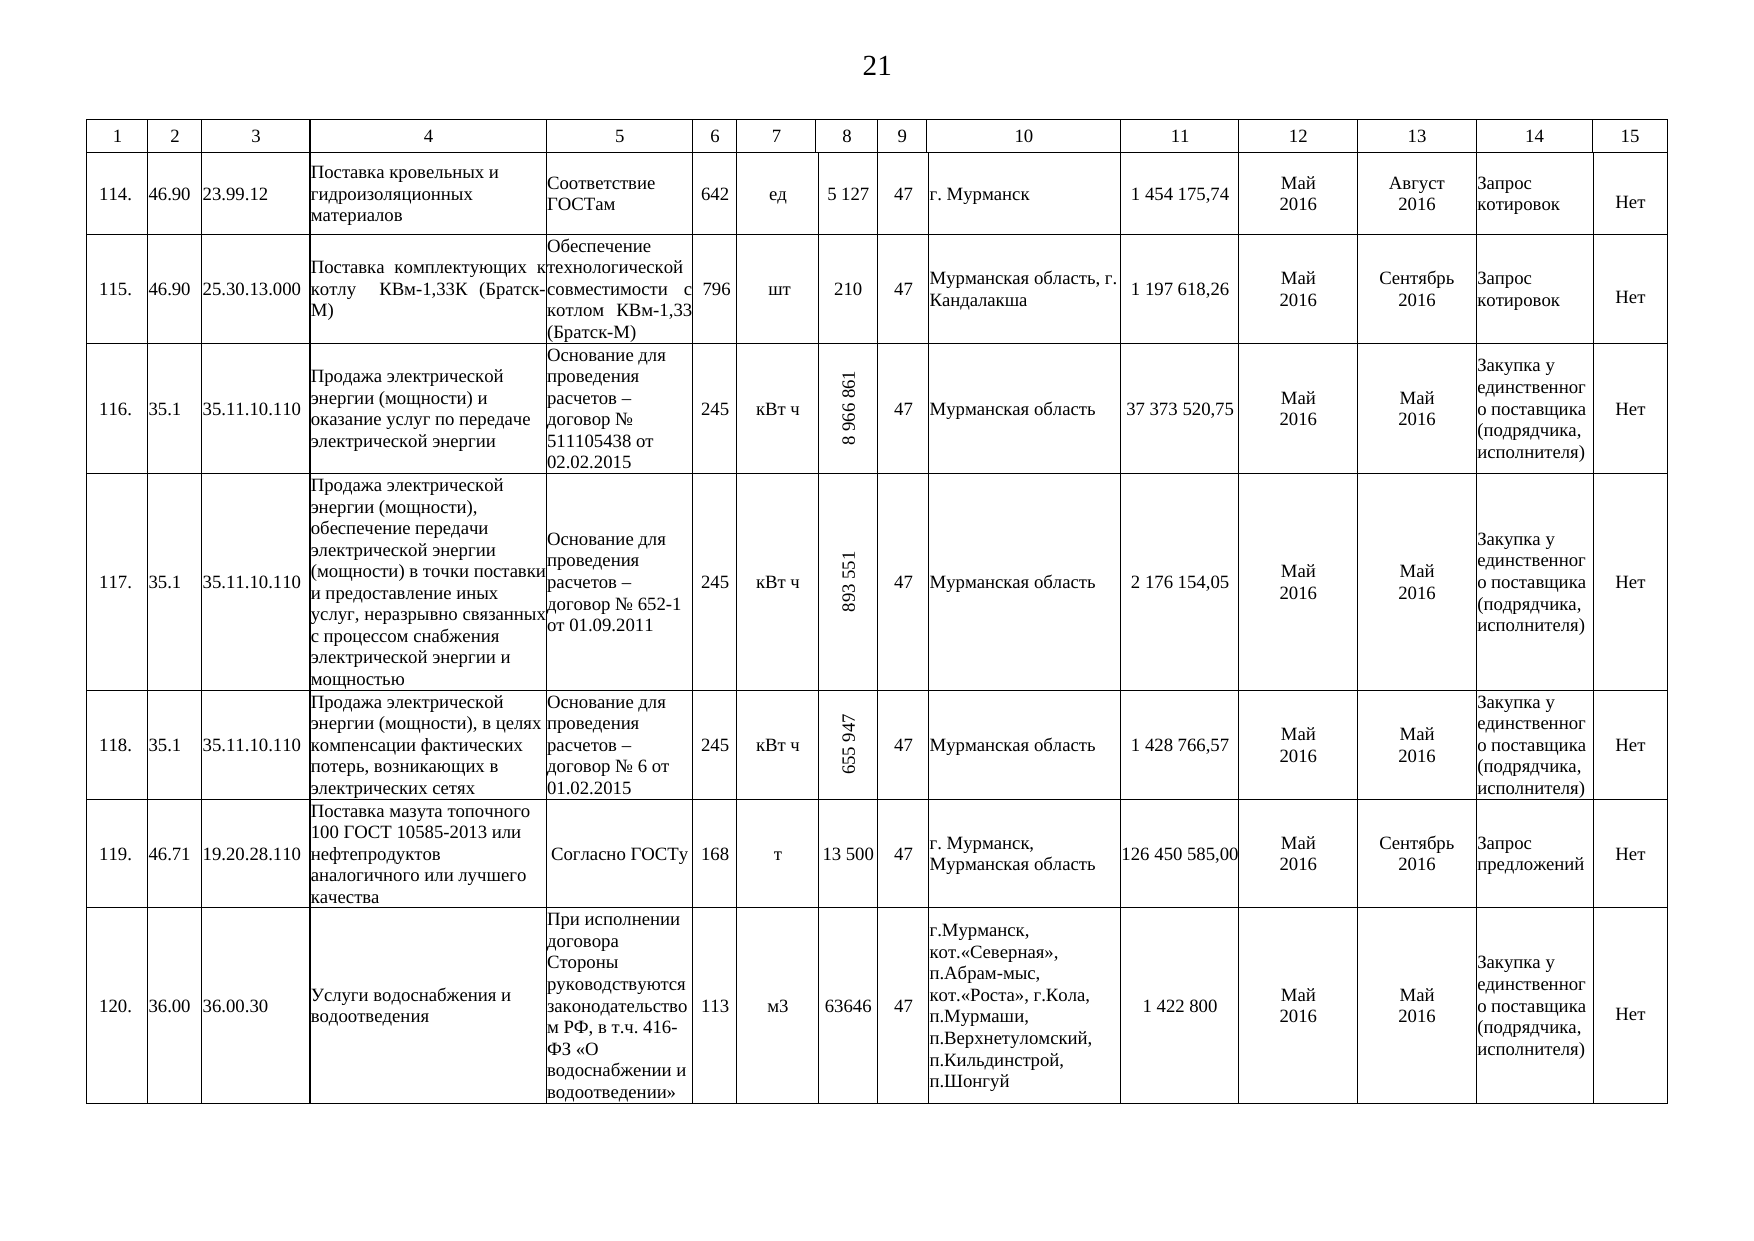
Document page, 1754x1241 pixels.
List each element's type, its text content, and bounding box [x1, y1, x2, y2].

table_cell Мурманская область [929, 691, 1120, 798]
table_cell 5 127 [819, 153, 877, 234]
table_cell Мурманская область [929, 474, 1120, 689]
table_cell Мурманская область [929, 344, 1120, 473]
table_cell 23.99.12 [202, 153, 309, 234]
table_cell 47 [878, 474, 928, 689]
table_cell Май 2016 [1358, 691, 1476, 798]
table_cell г. Мурманск [929, 153, 1120, 234]
table_cell Май 2016 [1239, 344, 1357, 473]
table_cell 35.11.10.110 [202, 344, 309, 473]
table_cell 13 500 [819, 800, 877, 907]
table_cell Нет [1594, 474, 1667, 689]
table_cell 1 422 800 [1121, 908, 1238, 1102]
table_cell Поставка комплектующих к котлу КВм-1,33К (Братск-М) [311, 235, 546, 342]
table_cell [87, 153, 147, 234]
table_cell 642 [693, 153, 736, 234]
table_cell кВт ч [737, 344, 818, 473]
table_cell 2 176 154,05 [1121, 474, 1238, 689]
table_cell 36.00 [148, 908, 201, 1102]
table_cell Соответствие ГОСТам [547, 153, 692, 234]
table_cell [87, 344, 147, 473]
table_cell 47 [878, 344, 928, 473]
table_cell Услуги водоснабжения и водоотведения [311, 908, 546, 1102]
table_header 6 [693, 120, 736, 152]
table_header 13 [1358, 120, 1476, 152]
table_cell 35.11.10.110 [202, 474, 309, 689]
table_cell Закупка у единственного поставщика (подрядчика, исполнителя) [1477, 474, 1593, 689]
table_cell м3 [737, 908, 818, 1102]
table_header 5 [547, 120, 692, 152]
table_cell 47 [878, 235, 928, 342]
table_header 12 [1239, 120, 1357, 152]
table_cell [87, 908, 147, 1102]
table_header 15 [1593, 120, 1667, 152]
table_cell Продажа электрической энергии (мощности) и оказание услуг по передаче электрической энергии [311, 344, 546, 473]
table_cell 25.30.13.000 [202, 235, 309, 342]
table_cell Продажа электрической энергии (мощности), обеспечение передачи электрической энергии (мощности) в точки поставки и предоставление иных услуг, неразрывно связанных с процессом снабжения электрической энергии и мощностью [311, 474, 546, 689]
table_cell Поставка кровельных и гидроизоляционных материалов [311, 153, 546, 234]
table_cell 35.1 [148, 474, 201, 689]
table_cell Май 2016 [1239, 800, 1357, 907]
table_cell Запрос котировок [1477, 235, 1593, 342]
table_cell Нет [1594, 153, 1667, 234]
table_cell г.Мурманск, кот.«Северная», п.Абрам-мыс, кот.«Роста», г.Кола, п.Мурмаши, п.Верхнетуломский, п.Кильдинстрой, п.Шонгуй [929, 908, 1120, 1102]
table_header 3 [202, 120, 309, 152]
table_cell Нет [1594, 691, 1667, 798]
table_cell 126 450 585,00 [1121, 800, 1238, 907]
table_cell 1 197 618,26 [1121, 235, 1238, 342]
table_cell Основание для проведения расчетов – договор № 6 от 01.02.2015 [547, 691, 692, 798]
table_cell 113 [693, 908, 736, 1102]
table_header 9 [878, 120, 926, 152]
table_cell 35.1 [148, 691, 201, 798]
table_cell 46.71 [148, 800, 201, 907]
table_cell Сентябрь 2016 [1358, 235, 1476, 342]
table_cell 655 947 [819, 691, 877, 798]
table_cell 210 [819, 235, 877, 342]
table_cell Основание для проведения расчетов – договор № 511105438 от 02.02.2015 [547, 344, 692, 473]
table_cell 19.20.28.110 [202, 800, 309, 907]
table_header 7 [737, 120, 815, 152]
table_cell Май 2016 [1239, 153, 1357, 234]
table_cell 245 [693, 691, 736, 798]
table_cell Нет [1594, 235, 1667, 342]
table_cell т [737, 800, 818, 907]
table_cell 893 551 [819, 474, 877, 689]
table_cell ед [737, 153, 818, 234]
table_cell [87, 474, 147, 689]
table_cell Нет [1594, 908, 1667, 1102]
table_header 10 [927, 120, 1120, 152]
table_cell кВт ч [737, 474, 818, 689]
table_cell 47 [878, 153, 928, 234]
table_cell [87, 691, 147, 798]
table_cell Запрос котировок [1477, 153, 1593, 234]
table_cell Май 2016 [1239, 908, 1357, 1102]
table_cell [1477, 908, 1593, 1102]
table_cell Поставка мазута топочного 100 ГОСТ 10585-2013 или нефтепродуктов аналогичного или лучшего качества [311, 800, 546, 907]
table_cell Август 2016 [1358, 153, 1476, 234]
table_cell Закупка у единственного поставщика (подрядчика, исполнителя) [1477, 344, 1593, 473]
table_cell 47 [878, 691, 928, 798]
table_cell Май 2016 [1358, 344, 1476, 473]
table_cell Обеспечение технологической совместимости с котлом КВм-1,33 (Братск-М) [547, 235, 692, 342]
table_cell Май 2016 [1239, 474, 1357, 689]
table_cell 46.90 [148, 153, 201, 234]
table_cell Май 2016 [1358, 474, 1476, 689]
table_cell 63646 [819, 908, 877, 1102]
table_cell шт [737, 235, 818, 342]
table_cell кВт ч [737, 691, 818, 798]
table_cell Сентябрь 2016 [1358, 800, 1476, 907]
table_cell 36.00.30 [202, 908, 309, 1102]
table_header 4 [311, 120, 546, 152]
table_cell 796 [693, 235, 736, 342]
table_cell 35.11.10.110 [202, 691, 309, 798]
table_cell Закупка у единственного поставщика (подрядчика, исполнителя) [1477, 691, 1593, 798]
table_header 1 [87, 120, 147, 152]
table_cell Продажа электрической энергии (мощности), в целях компенсации фактических потерь, возникающих в электрических сетях [311, 691, 546, 798]
table_cell 35.1 [148, 344, 201, 473]
table_cell 37 373 520,75 [1121, 344, 1238, 473]
table_cell 245 [693, 344, 736, 473]
table_cell 168 [693, 800, 736, 907]
table_cell г. Мурманск, Мурманская область [929, 800, 1120, 907]
table_cell Мурманская область, г. Кандалакша [929, 235, 1120, 342]
table_header 8 [816, 120, 877, 152]
table_cell Нет [1594, 800, 1667, 907]
table_cell Запрос предложений [1477, 800, 1593, 907]
table_cell Основание для проведения расчетов – договор № 652-1 от 01.09.2011 [547, 474, 692, 689]
table_header 11 [1121, 120, 1238, 152]
table_cell 245 [693, 474, 736, 689]
table_cell Согласно ГОСТу [547, 800, 692, 907]
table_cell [547, 908, 692, 1102]
table_cell 47 [878, 908, 928, 1102]
table_cell 46.90 [148, 235, 201, 342]
table_header 14 [1477, 120, 1592, 152]
table_cell Май 2016 [1239, 235, 1357, 342]
table_cell Май 2016 [1358, 908, 1476, 1102]
table_header 2 [148, 120, 201, 152]
table_cell 47 [878, 800, 928, 907]
table_cell 1 454 175,74 [1121, 153, 1238, 234]
table_cell [87, 235, 147, 342]
table_cell 8 966 861 [819, 344, 877, 473]
table_cell Май 2016 [1239, 691, 1357, 798]
table_cell Нет [1594, 344, 1667, 473]
table_cell 1 428 766,57 [1121, 691, 1238, 798]
table_cell [87, 800, 147, 907]
